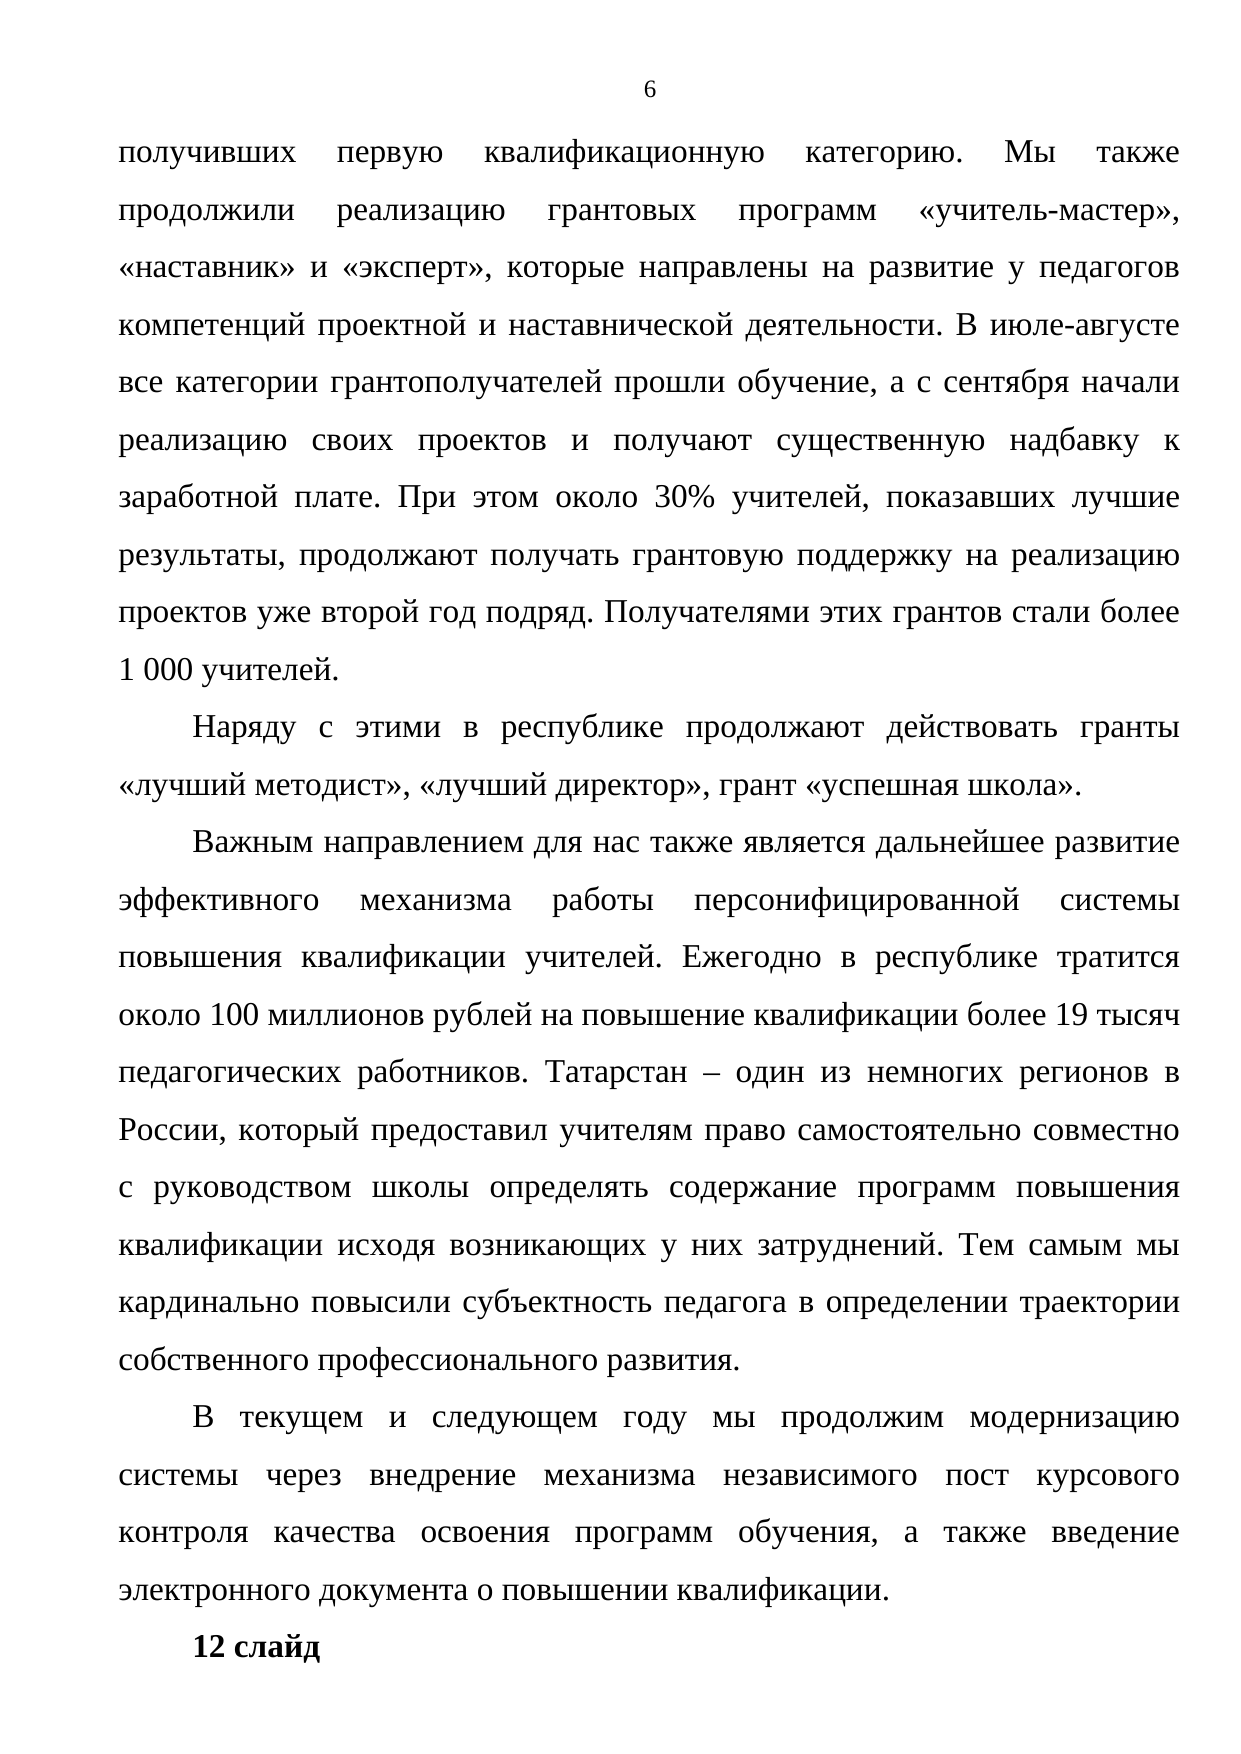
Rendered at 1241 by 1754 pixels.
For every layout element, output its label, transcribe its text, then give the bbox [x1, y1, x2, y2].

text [118, 131, 1181, 687]
text Важным направлением для нас также является дальнейшее развитие эффективного механизма работы персонифицированной системы повышения квалификации учителей. Ежегодно в республике тратится около 100 миллионов рублей на повышение квалификации более 19 тысяч педагогических работников. Татарстан – один из немногих регионов в России, который предоставил учителям право самостоятельно совместно с руководством школы определять содержание программ повышения квалификации исходя возникающих у них затруднений. Тем самым мы кардинально повысили субъектность педагога в определении траектории собственного профессионального развития. [118, 821, 1181, 1377]
text В текущем и следующем году мы продолжим модернизацию системы через внедрение механизма независимого пост курсового контроля качества освоения программ обучения, а также введение электронного документа о повышении квалификации. [118, 1396, 1181, 1607]
text 12 слайд [118, 1626, 1181, 1665]
text Наряду с этими в республике продолжают действовать гранты «лучший методист», «лучший директор», грант «успешная школа». [118, 706, 1181, 802]
